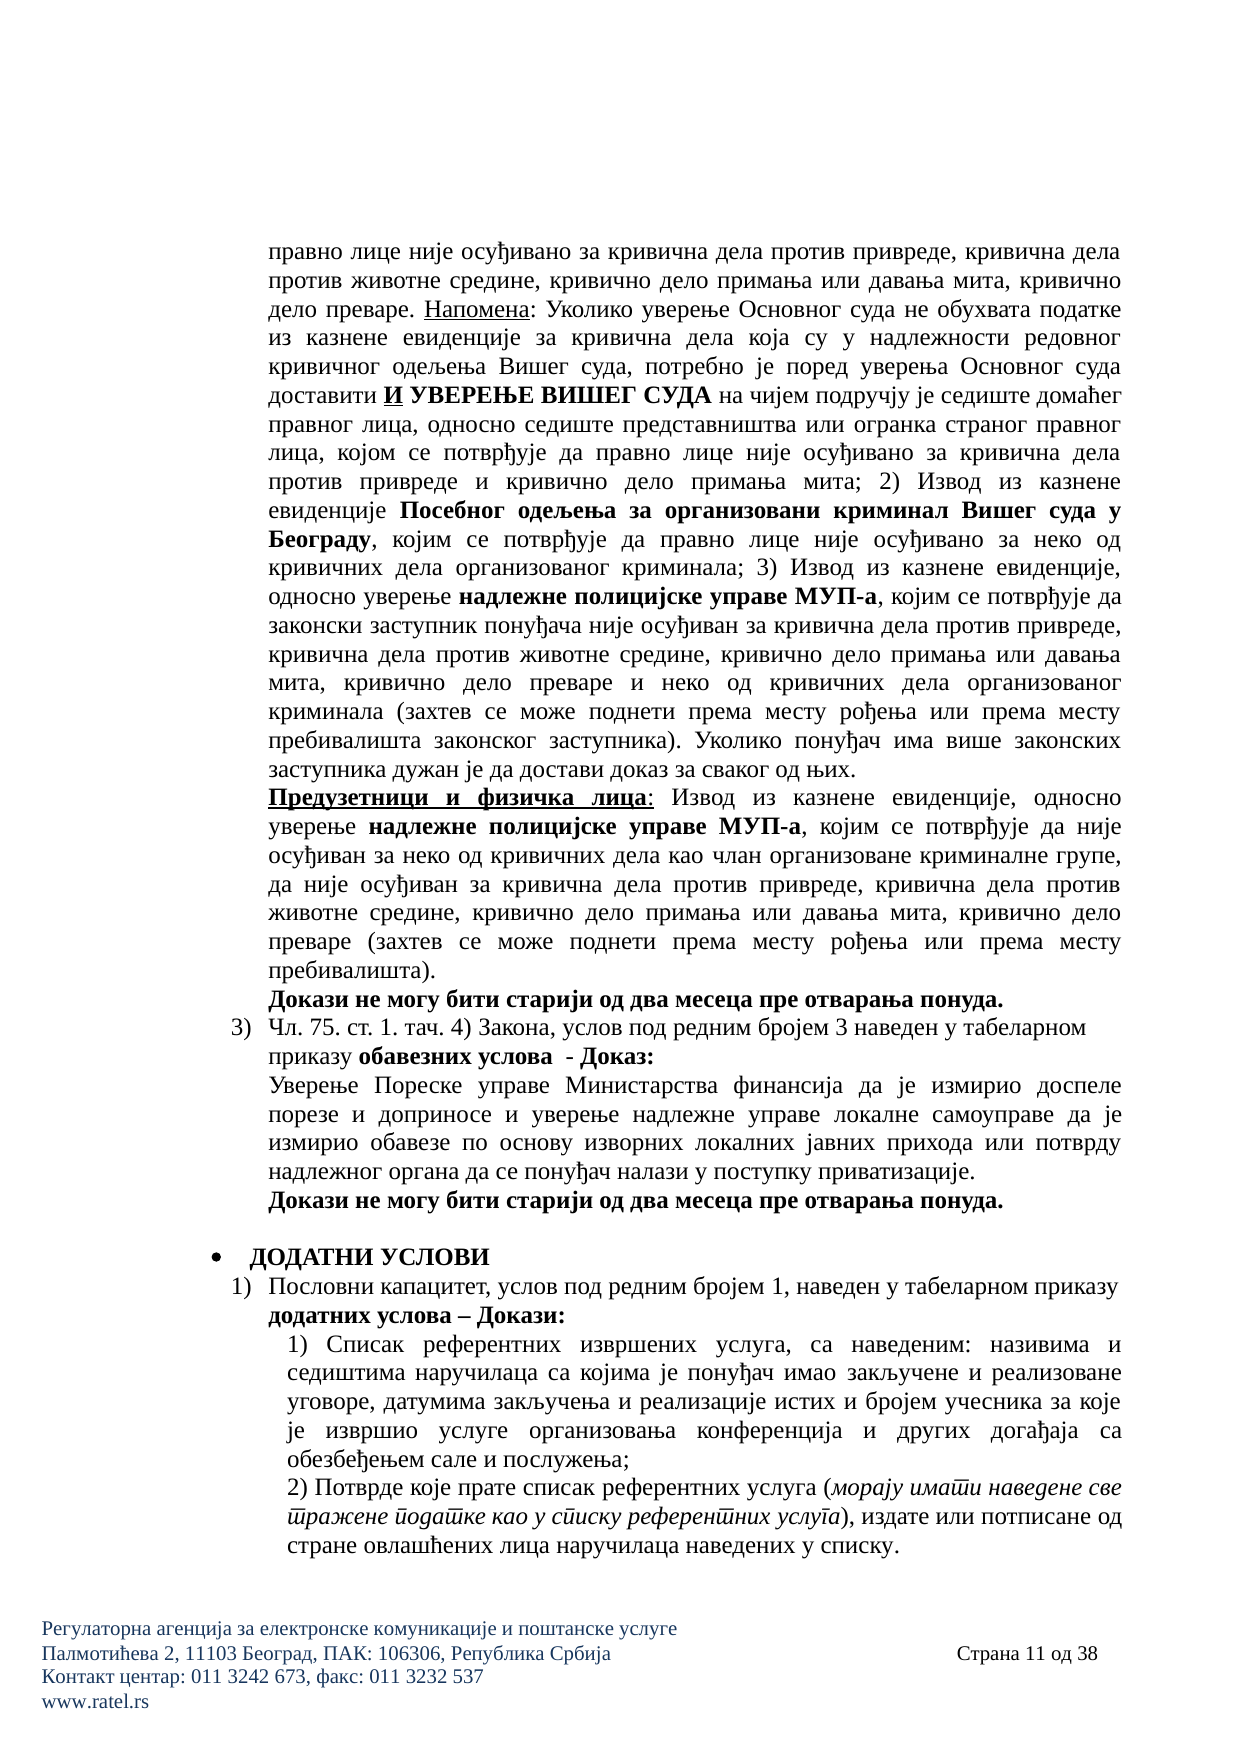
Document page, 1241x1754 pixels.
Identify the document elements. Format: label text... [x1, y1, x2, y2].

text 1) Списак референтних извршених услуга, са наведеним: називима и седиштима наручилаца са којима је понуђач имао закључене и реализоване уговоре, датумима закључења и реализације истих и бројем учесника за које је извршио услуге организовања конференција и других догађаја са обезбеђењем сале и послужења; [287, 1329, 1122, 1472]
text Уверење Пореске управе Министарства финансија да је измирио доспеле порезе и доприносе и уверење надлежне управе локалне самоуправе да је измирио обавезе по основу изворних локалних јавних прихода или потврду надлежног органа да се понуђач налази у поступку приватизације. [268, 1070, 1122, 1185]
text Предузетници и физичка лица: Извод из казнене евиденције, односно уверење надлежне полицијске управе МУП-а, којим се потврђује да није осуђиван за неко од кривичних дела као члан организоване криминалне групе, да није осуђиван за кривична дела против привреде, кривична дела против животне средине, кривично дело примања или давања мита, кривично дело преваре (захтев се може поднети према месту рођења или према месту пребивалишта). [268, 782, 1122, 984]
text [268, 236, 1122, 782]
list Пословни капацитет, услов под редним бројем 1, наведен у табеларном приказу додатних услова – Докази: [231, 1271, 1122, 1329]
text 2) Потврде које прате списак референтних услуга (морају имати наведене све тражене податке као у списку референтних услуга), издате или потписане од стране овлашћених лица наручилаца наведених у списку. [287, 1472, 1122, 1559]
list ДОДАТНИ УСЛОВИ [212, 1242, 1122, 1271]
list Чл. 75. ст. 1. тач. 4) Закона, услов под редним бројем 3 наведен у табеларном приказу обавезних услова - Доказ: [231, 1012, 1122, 1070]
text Докази не могу бити старији од два месеца пре отварања понуда. [268, 984, 1122, 1012]
text Докази не могу бити старији од два месеца пре отварања понуда. [268, 1185, 1122, 1214]
